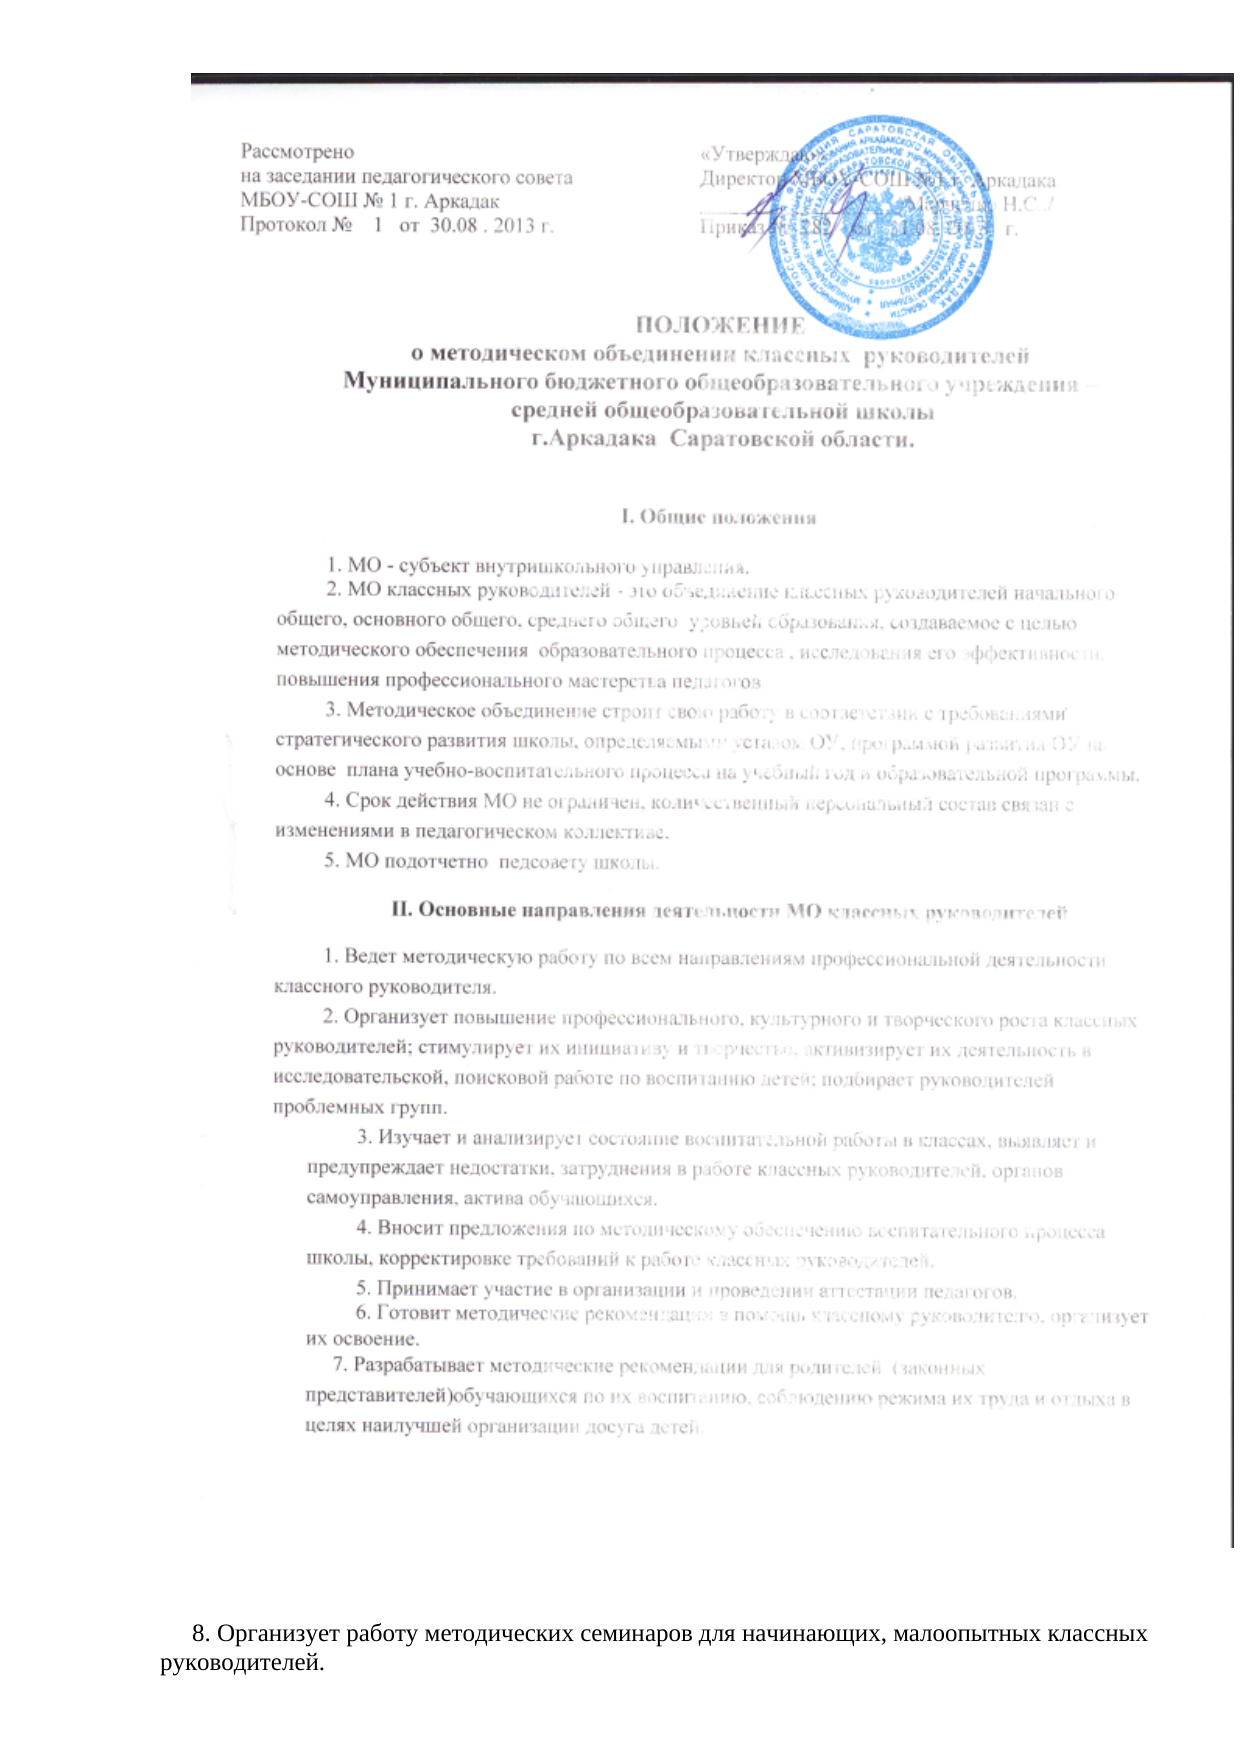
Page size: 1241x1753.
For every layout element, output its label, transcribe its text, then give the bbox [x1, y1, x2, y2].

picture [191, 73, 1234, 1548]
text 8. Организует работу методических семинаров для начинающих, малоопытных классных руководителей. [160, 1618, 1167, 1675]
